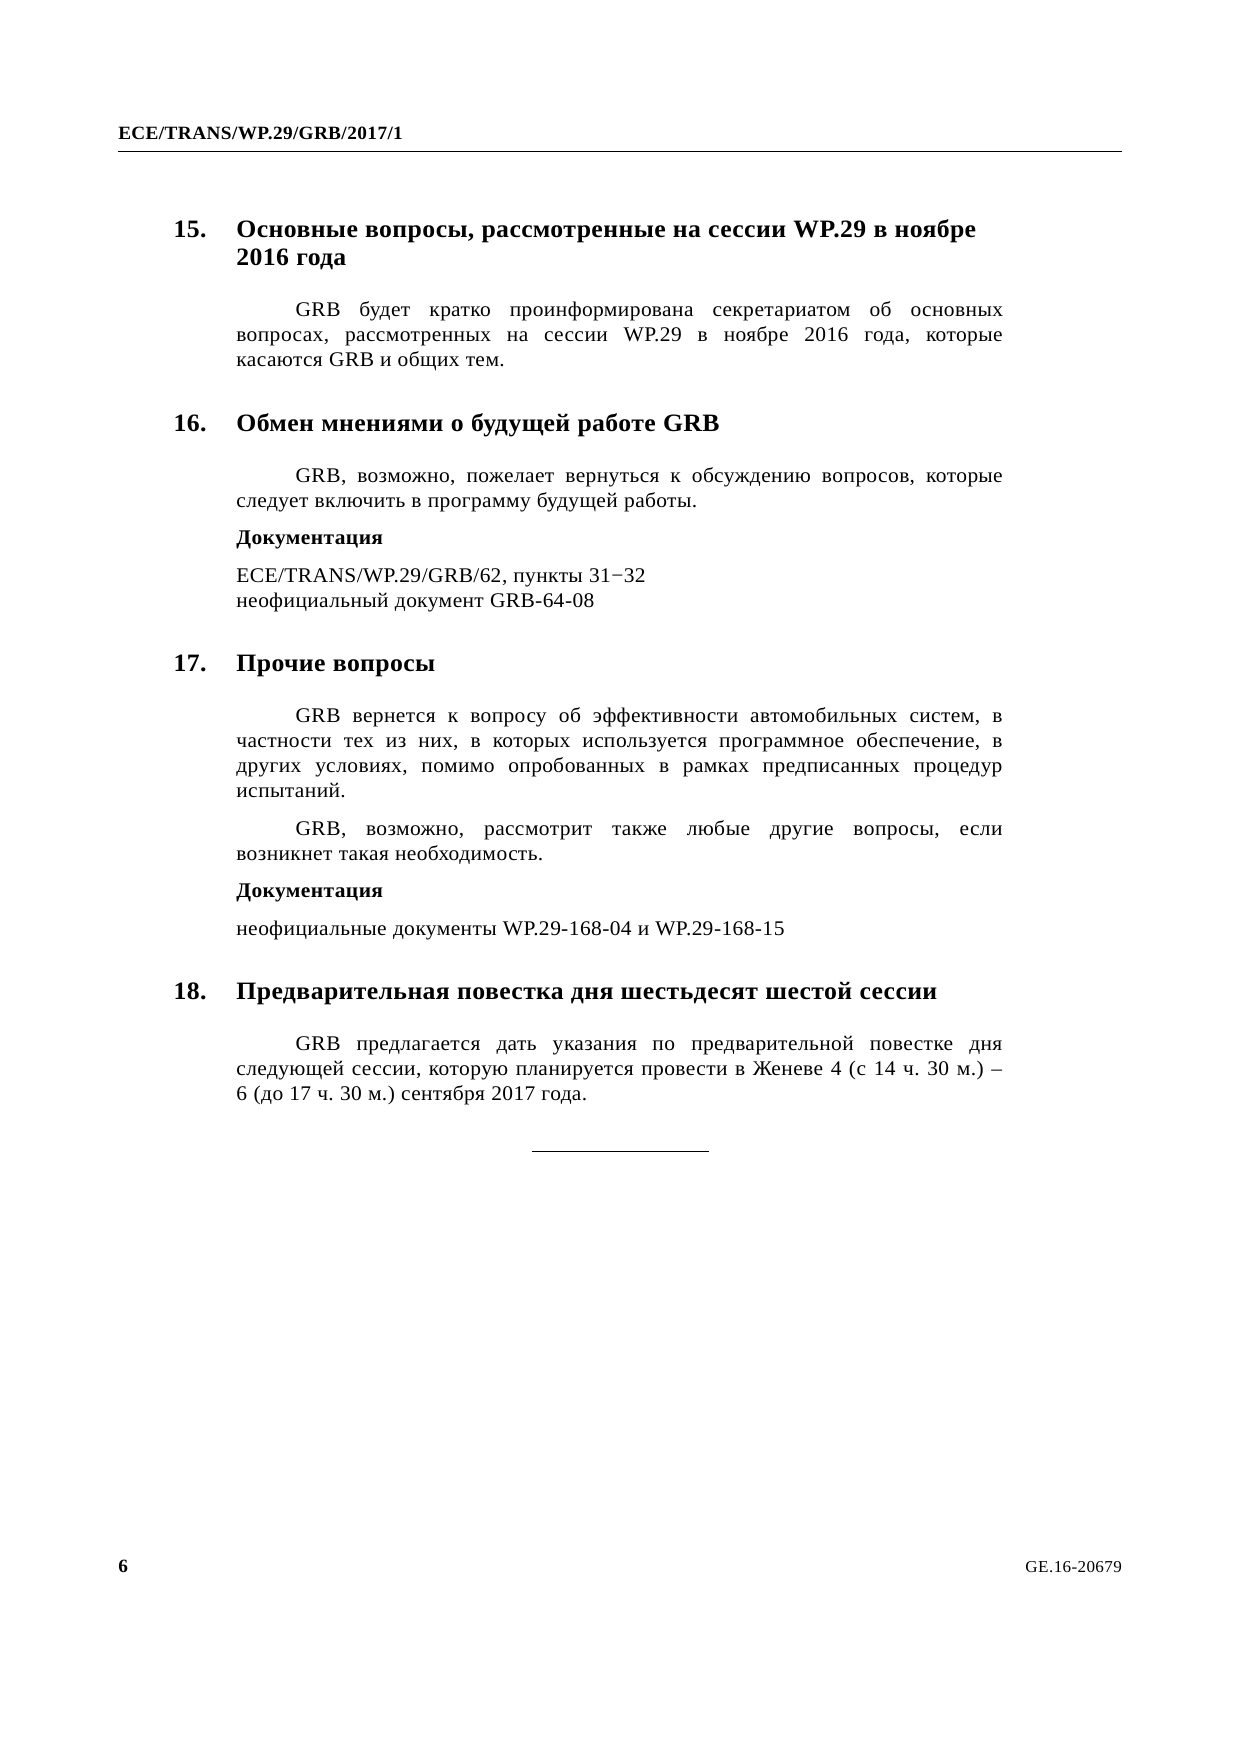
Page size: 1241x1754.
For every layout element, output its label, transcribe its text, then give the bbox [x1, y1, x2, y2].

text ECE/TRANS/WP.29/GRB/62, пункты 31−32 неофициальный документ GRB-64-08 [236, 562, 1004, 612]
text Документация [236, 524, 1004, 549]
text 18. Предварительная повестка дня шестьдесят шестой сессии [118, 977, 1004, 1005]
text неофициальные документы WP.29-168-04 и WP.29-168-15 [236, 915, 1004, 940]
text GRB вернется к вопросу об эффективности автомобильных систем, в частности тех из них, в которых используется программное обеспечение, в других условиях, помимо опробованных в рамках предписанных процедур испытаний. [236, 702, 1004, 802]
text Документация [236, 877, 1004, 902]
text GRB, возможно, рассмотрит также любые другие вопросы, если возникнет такая необходимость. [236, 815, 1004, 865]
text 15. Основные вопросы, рассмотренные на сессии WP.29 в ноябре 2016 года [118, 215, 1004, 271]
text 17. Прочие вопросы [118, 649, 1004, 677]
text GRB предлагается дать указания по предварительной повестке дня следующей сессии, которую планируется провести в Женеве 4 (с 14 ч. 30 м.) – 6 (до 17 ч. 30 м.) сентября 2017 года. [236, 1030, 1004, 1105]
text 16. Обмен мнениями о будущей работе GRB [118, 408, 1004, 437]
text GRB будет кратко проинформирована секретариатом об основных вопросах, рассмотренных на сессии WP.29 в ноябре 2016 года, которые касаются GRB и общих тем. [236, 296, 1004, 371]
text GRB, возможно, пожелает вернуться к обсуждению вопросов, которые следует включить в программу будущей работы. [236, 462, 1004, 512]
